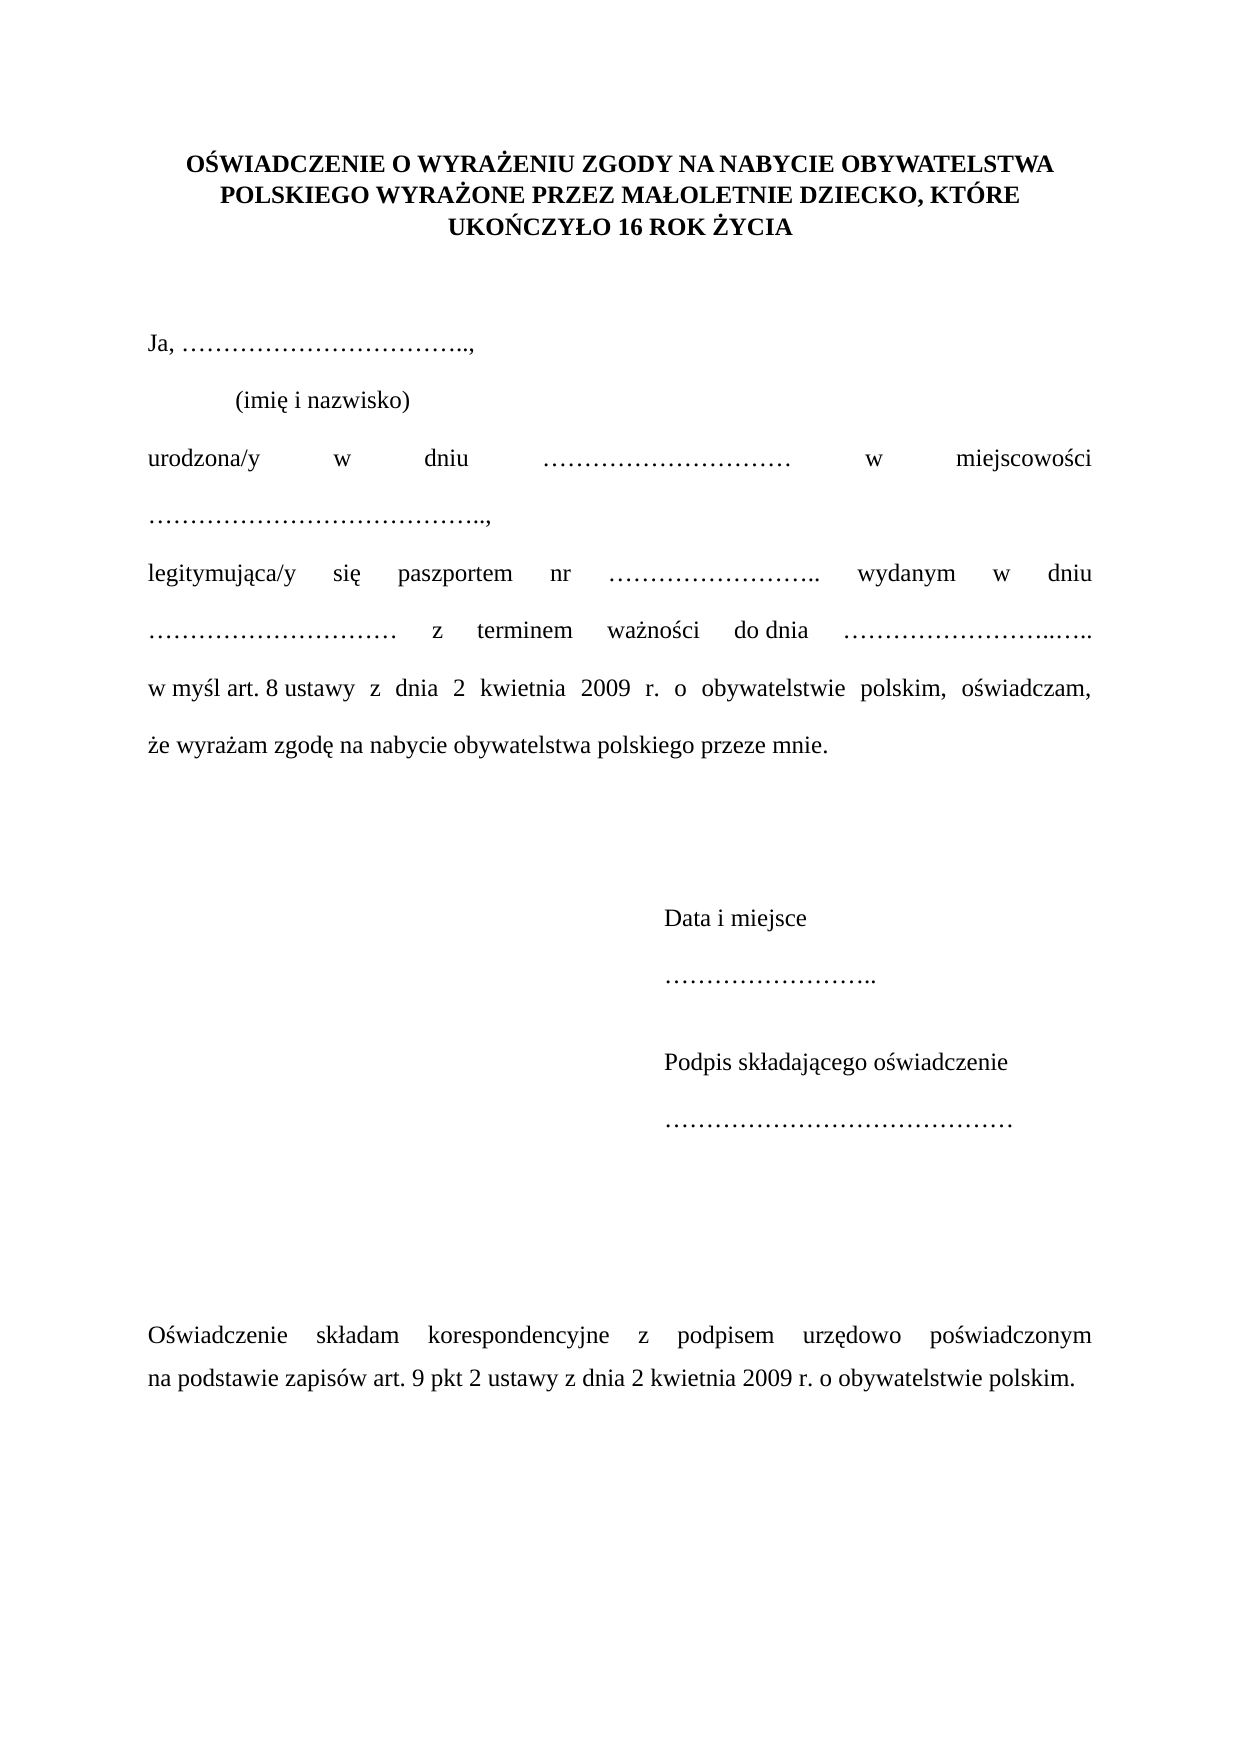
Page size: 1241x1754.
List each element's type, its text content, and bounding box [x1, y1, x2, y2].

text Ja, …………………………….., [148, 328, 1093, 357]
text Data i miejsce [664, 903, 1093, 932]
subtitle OŚWIADCZENIE O WYRAŻENIU ZGODY NA NABYCIE OBYWATELSTWA POLSKIEGO WYRAŻONE PRZEZ MAŁOLETNIE DZIECKO, KTÓRE UKOŃCZYŁO 16 ROK ŻYCIA [148, 148, 1093, 241]
text urodzona/y w dniu ………………………… w miejscowości ………………………………….., [148, 443, 1093, 529]
text legitymująca/y się paszportem nr …………………….. wydanym w dniu ………………………… z terminem ważności do dnia ……………………..….. w myśl art. 8 ustawy z dnia 2 kwietnia 2009 r. o obywatelstwie polskim, oświadczam, że wyrażam zgodę na nabycie obywatelstwa polskiego przeze mnie. [148, 558, 1093, 759]
text Podpis składającego oświadczenie [664, 1047, 1093, 1076]
text Oświadczenie składam korespondencyjne z podpisem urzędowo poświadczonym na podstawie zapisów art. 9 pkt 2 ustawy z dnia 2 kwietnia 2009 r. o obywatelstwie polskim. [148, 1320, 1093, 1392]
text …………………………………… [664, 1104, 1093, 1133]
text …………………….. [664, 961, 1093, 989]
text (imię i nazwisko) [148, 386, 1093, 414]
